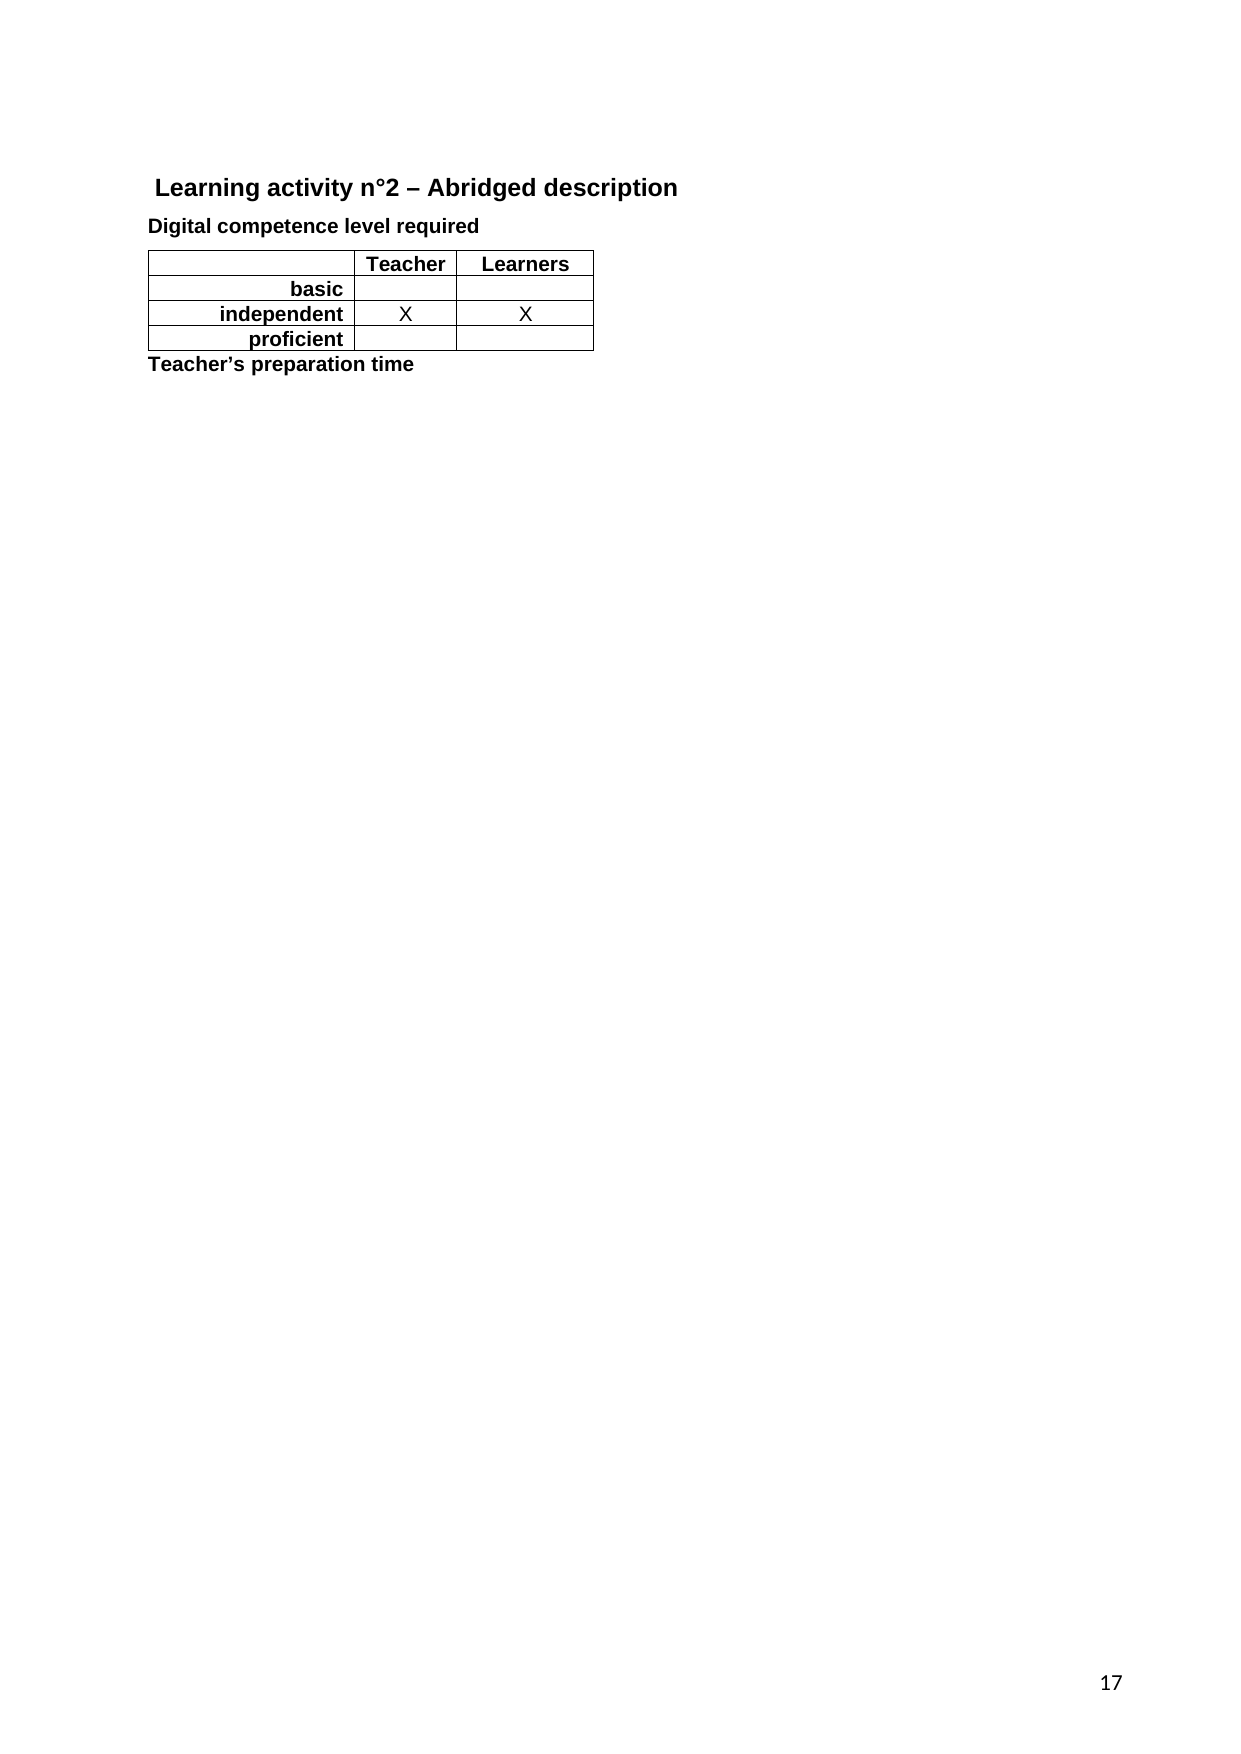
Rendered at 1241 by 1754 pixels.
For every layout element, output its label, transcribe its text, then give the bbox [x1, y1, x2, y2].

table_cell [355, 276, 456, 300]
table_cell X [457, 301, 593, 325]
text Digital competence level required [148, 214, 597, 238]
table_cell independent [149, 301, 354, 325]
table_cell X [355, 301, 456, 325]
table_cell basic [149, 276, 354, 300]
table_header [149, 251, 354, 275]
table_header Teacher [355, 251, 456, 275]
subtitle Learning activity n°2 – Abridged description [148, 173, 1122, 201]
table_cell [457, 276, 593, 300]
table_cell [457, 326, 593, 350]
table_cell proficient [149, 326, 354, 350]
table_header Learners [457, 251, 593, 275]
text Teacher’s preparation time [148, 351, 597, 375]
table_cell [355, 326, 456, 350]
